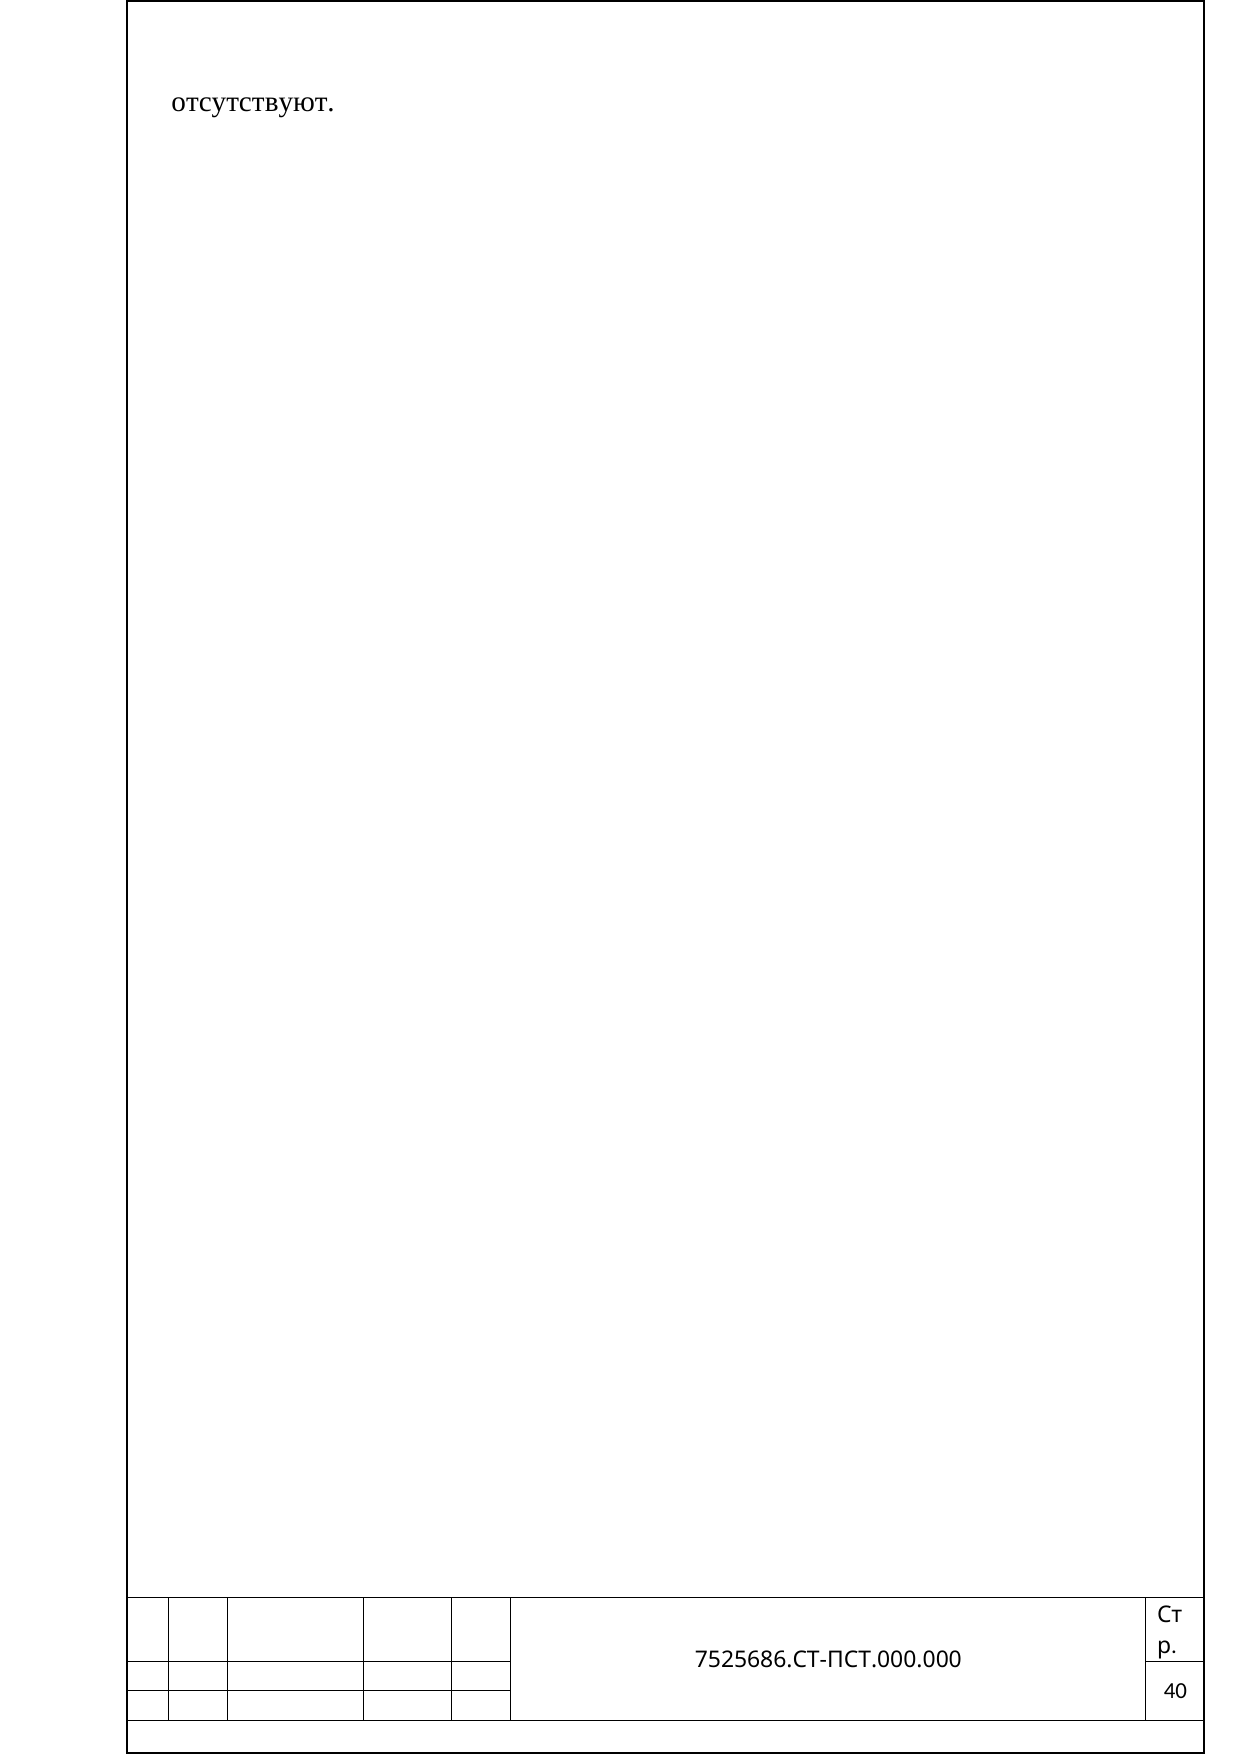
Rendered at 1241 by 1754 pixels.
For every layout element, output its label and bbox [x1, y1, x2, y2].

text [171, 84, 1163, 118]
